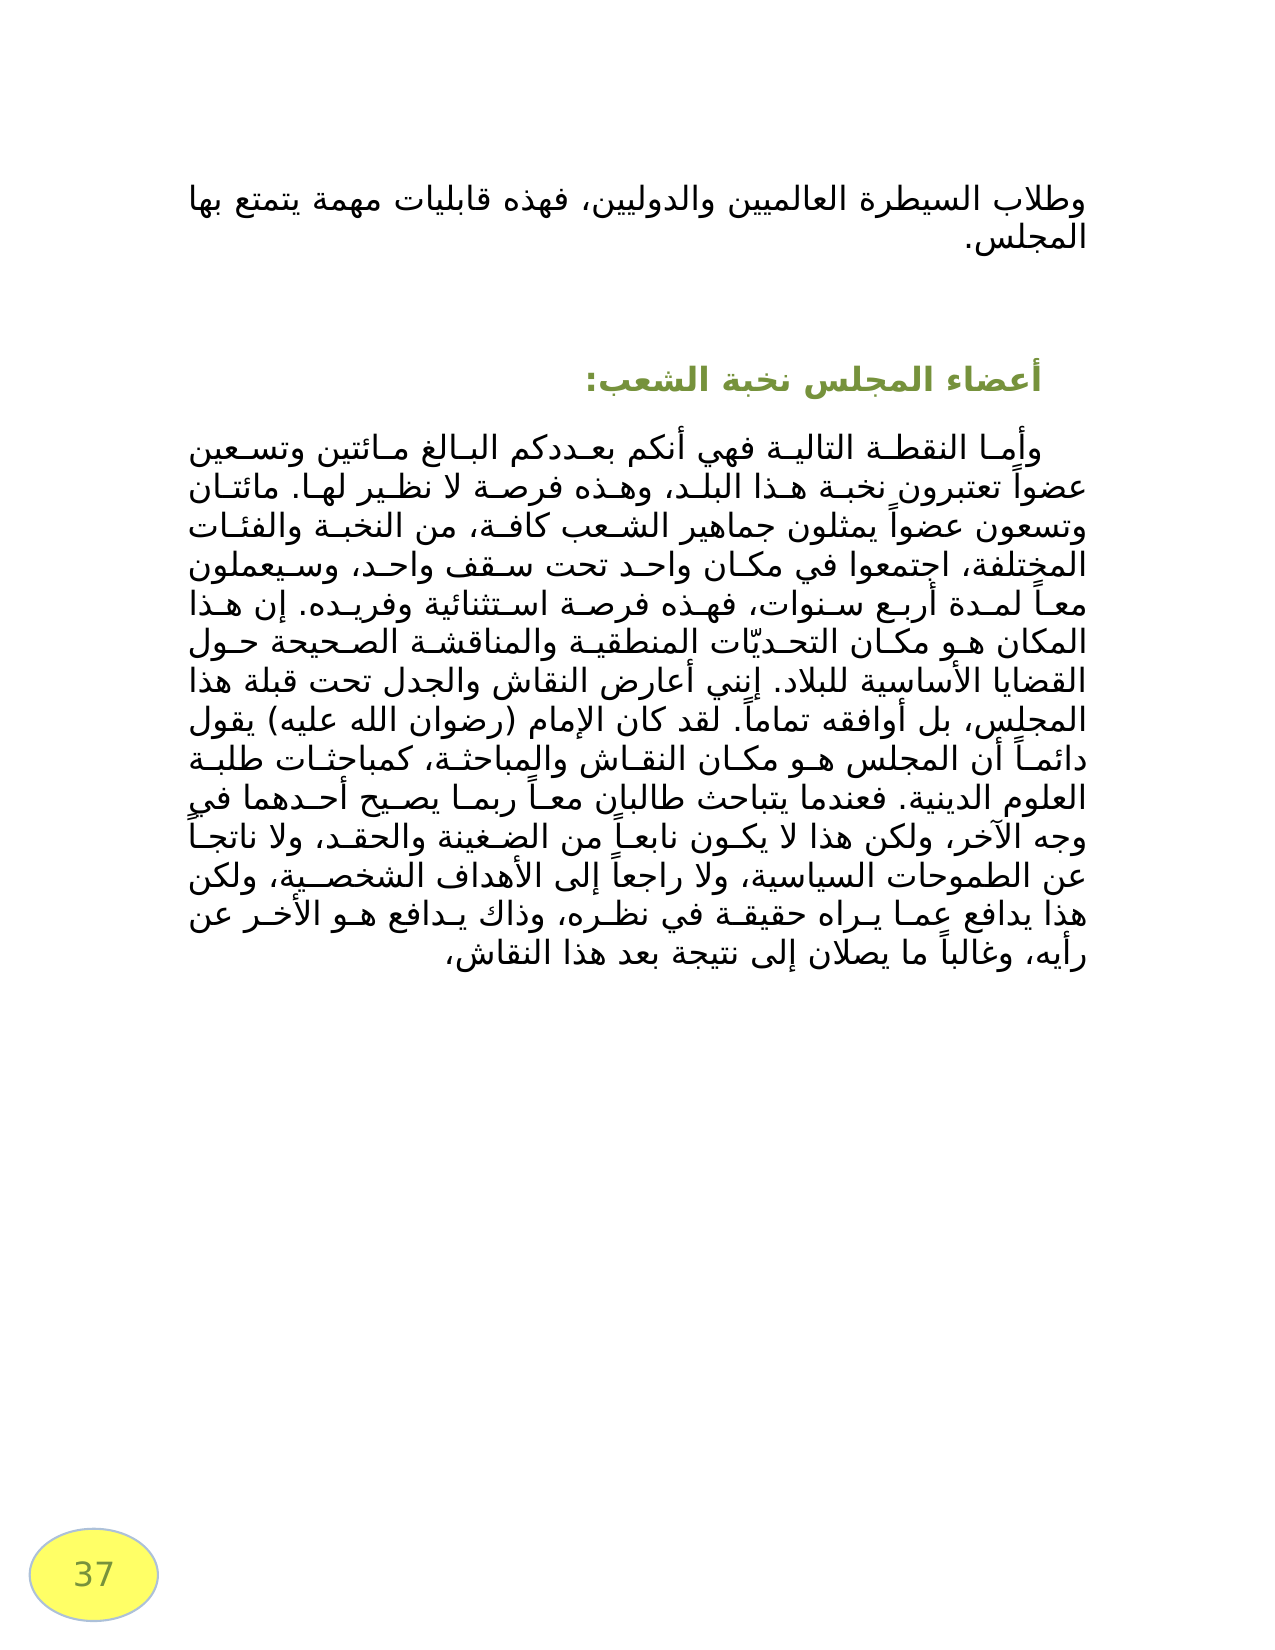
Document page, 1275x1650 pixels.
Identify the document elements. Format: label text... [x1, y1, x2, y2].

text أعضاء المجلس نخبة الشعب: [187, 361, 1087, 399]
text وأما النقطة التالية فهي أنكم بعددكم البالغ مائتين وتسعين عضواً تعتبرون نخبة هذا البلد، وهذه فرصة لا نظير لها. مائتان وتسعون عضواً يمثلون جماهير الشعب كافة، من النخبة والفئات المختلفة، اجتمعوا في مكان واحد تحت سقف واحد، وسيعملون معاً لمدة أربع سنوات، فهذه فرصة استثنائية وفريده. إن هذا المكان هو مكان التحديّات المنطقية والمناقشة الصحيحة حول القضايا الأساسية للبلاد. إنني أعارض النقاش والجدل تحت قبلة هذا المجلس، بل أوافقه تماماً. لقد كان الإمام (رضوان الله عليه) يقول دائماً أن المجلس هو مكان النقاش والمباحثة، كمباحثات طلبة العلوم الدينية. فعندما يتباحث طالبان معاً ربما يصيح أحدهما في وجه الآخر، ولكن هذا لا يكون نابعاً من الضغينة والحقد، ولا ناتجاً عن الطموحات السياسية، ولا راجعاً إلى الأهداف الشخصية، ولكن هذا يدافع عما يراه حقيقة في نظره، وذاك يدافع هو الأخر عن رأيه، وغالباً ما يصلان إلى نتيجة بعد هذا النقاش، [187, 429, 1087, 973]
text وطلاب السيطرة العالميين والدوليين، فهذه قابليات مهمة يتمتع بها المجلس. [187, 179, 1087, 257]
